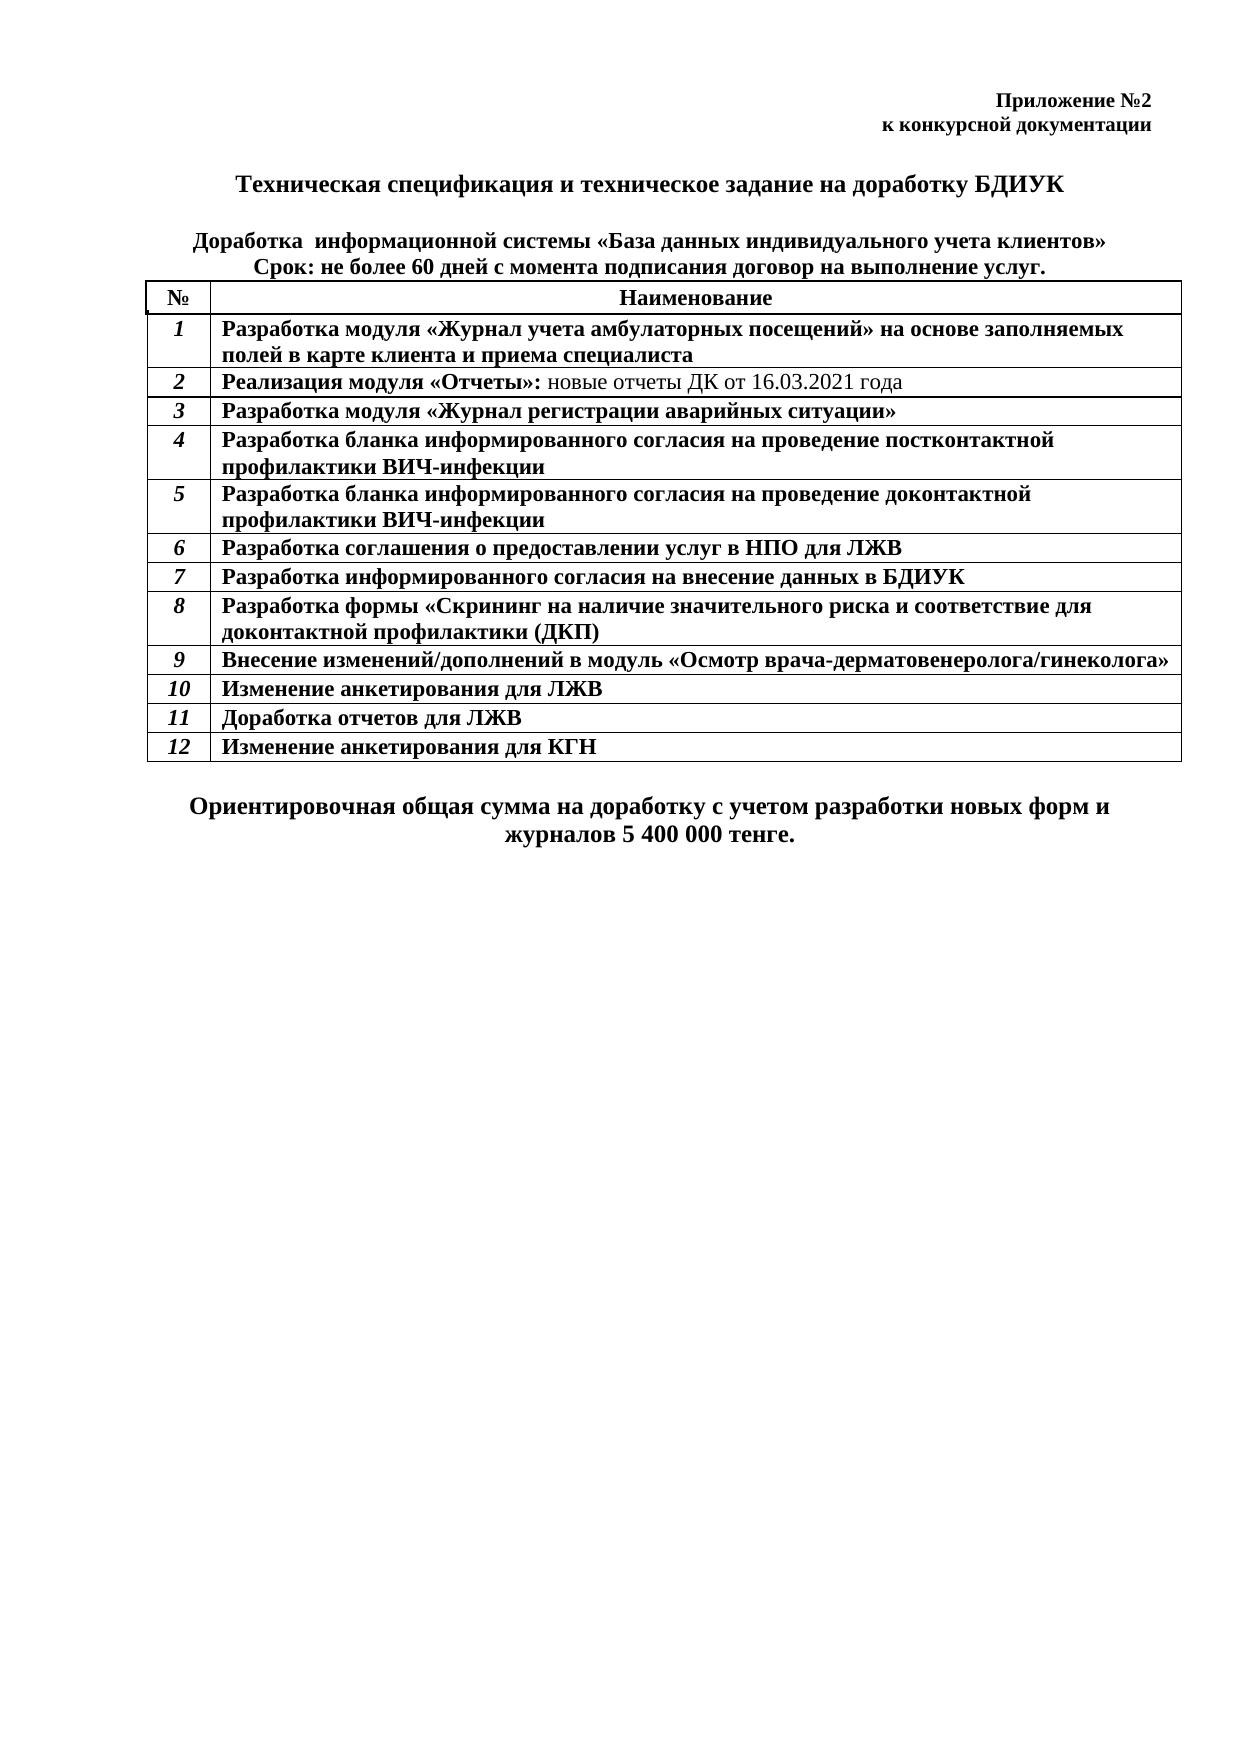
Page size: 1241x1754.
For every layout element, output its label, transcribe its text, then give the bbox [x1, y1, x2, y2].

text Доработка информационной системы «База данных индивидуального учета клиентов» [148, 227, 1152, 253]
table_cell Разработка соглашения о предоставлении услуг в НПО для ЛЖВ [211, 534, 1181, 562]
table_cell Доработка отчетов для ЛЖВ [211, 704, 1181, 732]
table_cell Разработка модуля «Журнал регистрации аварийных ситуации» [211, 398, 1181, 425]
table_cell 9 [148, 646, 210, 674]
table_cell Разработка информированного согласия на внесение данных в БДИУК [211, 563, 1181, 591]
text Приложение №2 [148, 88, 1152, 112]
table_cell 8 [148, 592, 210, 645]
table_header Наименование [211, 282, 1181, 312]
table_cell 12 [148, 733, 210, 761]
table_cell 1 [148, 315, 210, 367]
table_cell Разработка модуля «Журнал учета амбулаторных посещений» на основе заполняемых полей в карте клиента и приема специалиста [211, 315, 1181, 367]
table_cell Разработка бланка информированного согласия на проведение постконтактной профилактики ВИЧ-инфекции [211, 426, 1181, 479]
table_cell 5 [148, 480, 210, 533]
text к конкурсной документации [148, 112, 1152, 136]
table_cell 10 [148, 675, 210, 703]
text Техническая спецификация и техническое задание на доработку БДИУК [148, 169, 1152, 198]
table_cell Реализация модуля «Отчеты»: новые отчеты ДК от 16.03.2021 года [211, 368, 1181, 396]
table_cell 2 [148, 368, 210, 396]
table_cell Изменение анкетирования для КГН [211, 733, 1181, 761]
table_cell 3 [148, 398, 210, 425]
text Ориентировочная общая сумма на доработку с учетом разработки новых форм и журналов 5 400 000 тенге. [148, 791, 1152, 848]
table_cell 7 [148, 563, 210, 591]
table_cell Внесение изменений/дополнений в модуль «Осмотр врача-дерматовенеролога/гинеколога» [211, 646, 1181, 674]
table_cell 11 [148, 704, 210, 732]
table_header № [147, 282, 210, 312]
table_cell 4 [148, 426, 210, 479]
table_cell Разработка бланка информированного согласия на проведение доконтактной профилактики ВИЧ-инфекции [211, 480, 1181, 533]
table_cell Изменение анкетирования для ЛЖВ [211, 675, 1181, 703]
text Срок: не более 60 дней с момента подписания договор на выполнение услуг. [148, 253, 1152, 280]
table_cell 6 [148, 534, 210, 562]
table_cell Разработка формы «Скрининг на наличие значительного риска и соответствие для доконтактной профилактики (ДКП) [211, 592, 1181, 645]
